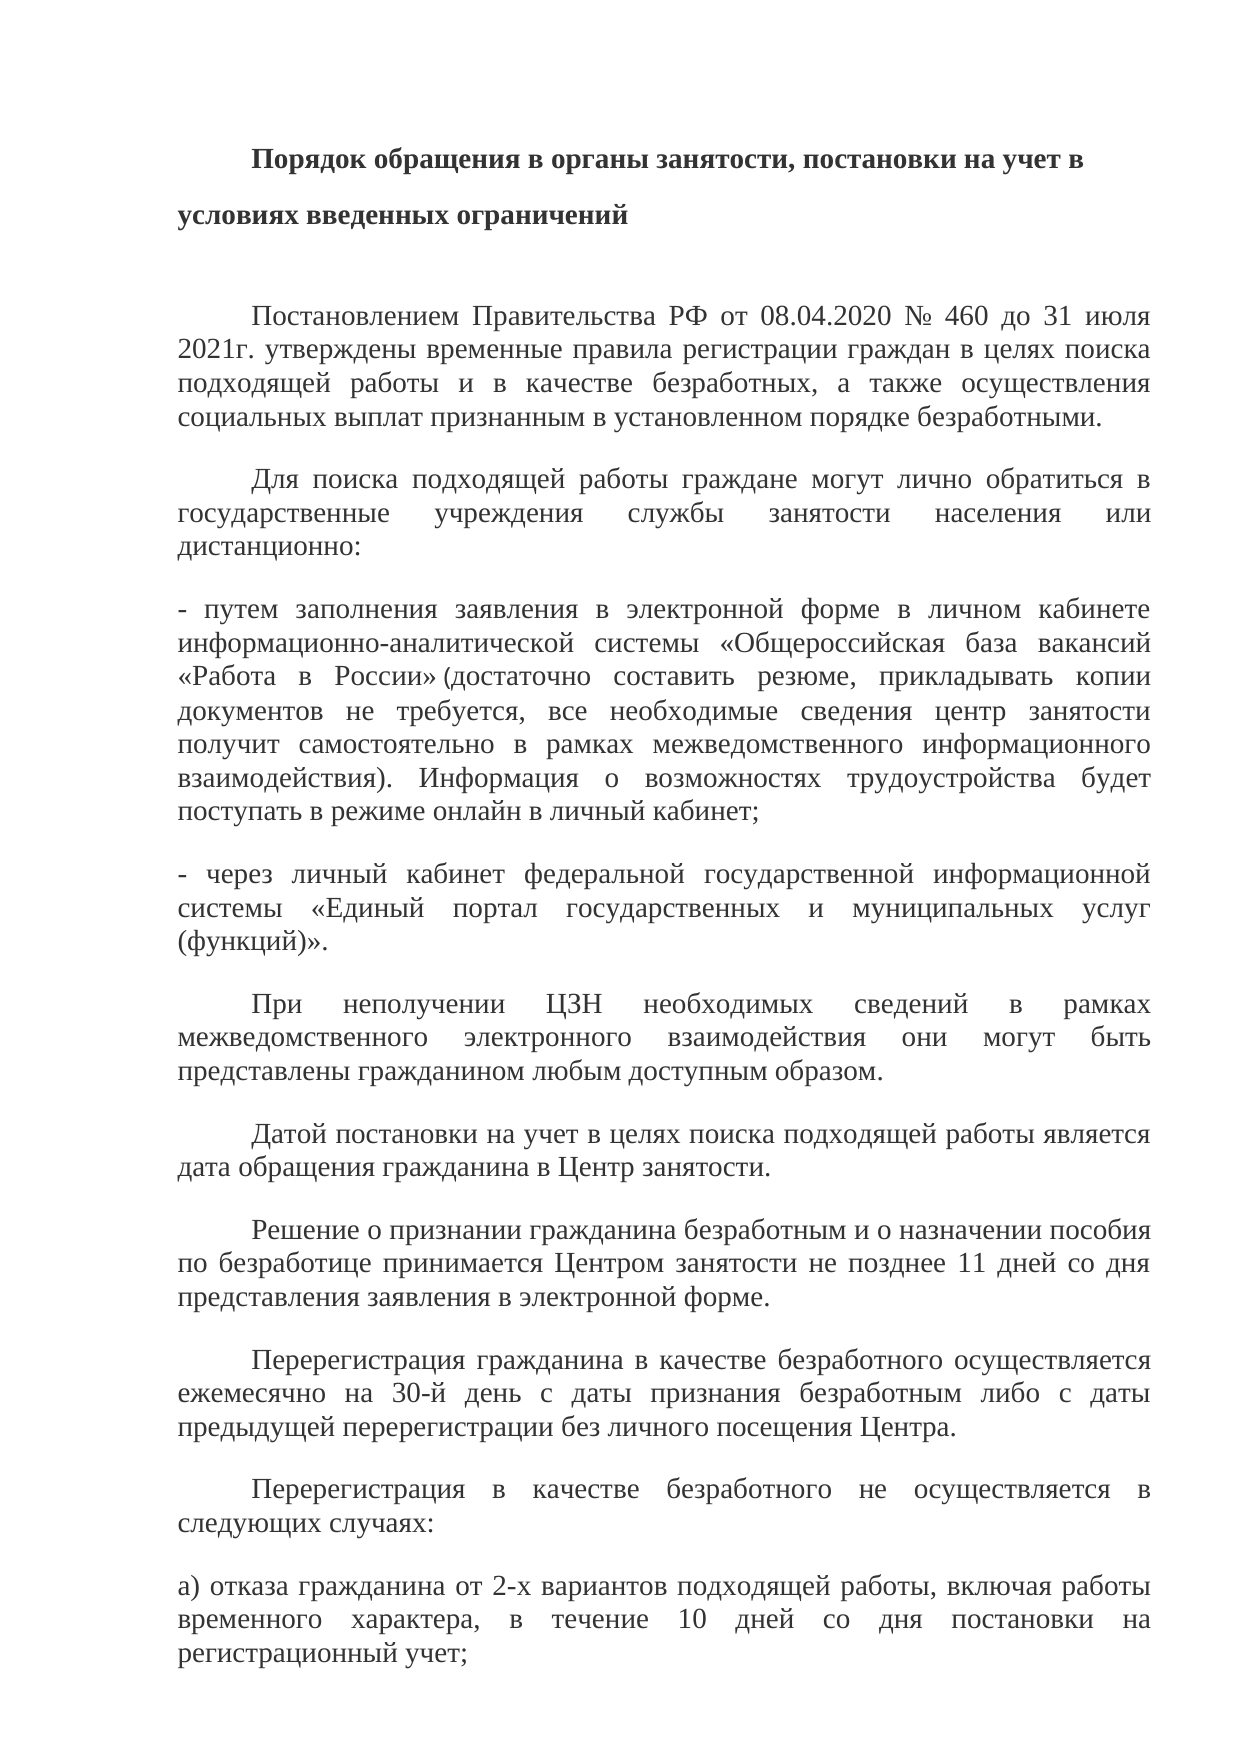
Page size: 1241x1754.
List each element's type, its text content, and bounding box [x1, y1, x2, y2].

text - через личный кабинет федеральной государственной информационной системы «Единый портал государственных и муниципальных услуг (функций)». [177, 856, 1152, 957]
text Перерегистрация в качестве безработного не осуществляется в следующих случаях: [177, 1472, 1152, 1539]
text а) отказа гражданина от 2-х вариантов подходящей работы, включая работы временного характера, в течение 10 дней со дня постановки на регистрационный учет; [177, 1568, 1152, 1668]
text При неполучении ЦЗН необходимых сведений в рамках межведомственного электронного взаимодействия они могут быть представлены гражданином любым доступным образом. [177, 986, 1152, 1087]
text Для поиска подходящей работы граждане могут лично обратиться в государственные учреждения службы занятости населения или дистанционно: [177, 461, 1152, 562]
text Датой постановки на учет в целях поиска подходящей работы является дата обращения гражданина в Центр занятости. [177, 1116, 1152, 1183]
text Решение о признании гражданина безработным и о назначении пособия по безработице принимается Центром занятости не позднее 11 дней со дня представления заявления в электронной форме. [177, 1212, 1152, 1313]
text Порядок обращения в органы занятости, постановки на учет в условиях введенных ограничений [177, 118, 1152, 231]
text Перерегистрация гражданина в качестве безработного осуществляется ежемесячно на 30-й день с даты признания безработным либо с даты предыдущей перерегистрации без личного посещения Центра. [177, 1342, 1152, 1442]
text - путем заполнения заявления в электронной форме в личном кабинете информационно-аналитической системы «Общероссийская база вакансий «Работа в России» (достаточно составить резюме, прикладывать копии документов не требуется, все необходимые сведения центр занятости получит самостоятельно в рамках межведомственного информационного взаимодействия). Информация о возможностях трудоустройства будет поступать в режиме онлайн в личный кабинет; [177, 591, 1152, 827]
text Постановлением Правительства РФ от 08.04.2020 № 460 до 31 июля 2021г. утверждены временные правила регистрации граждан в целях поиска подходящей работы и в качестве безработных, а также осуществления социальных выплат признанным в установленном порядке безработными. [177, 298, 1152, 432]
